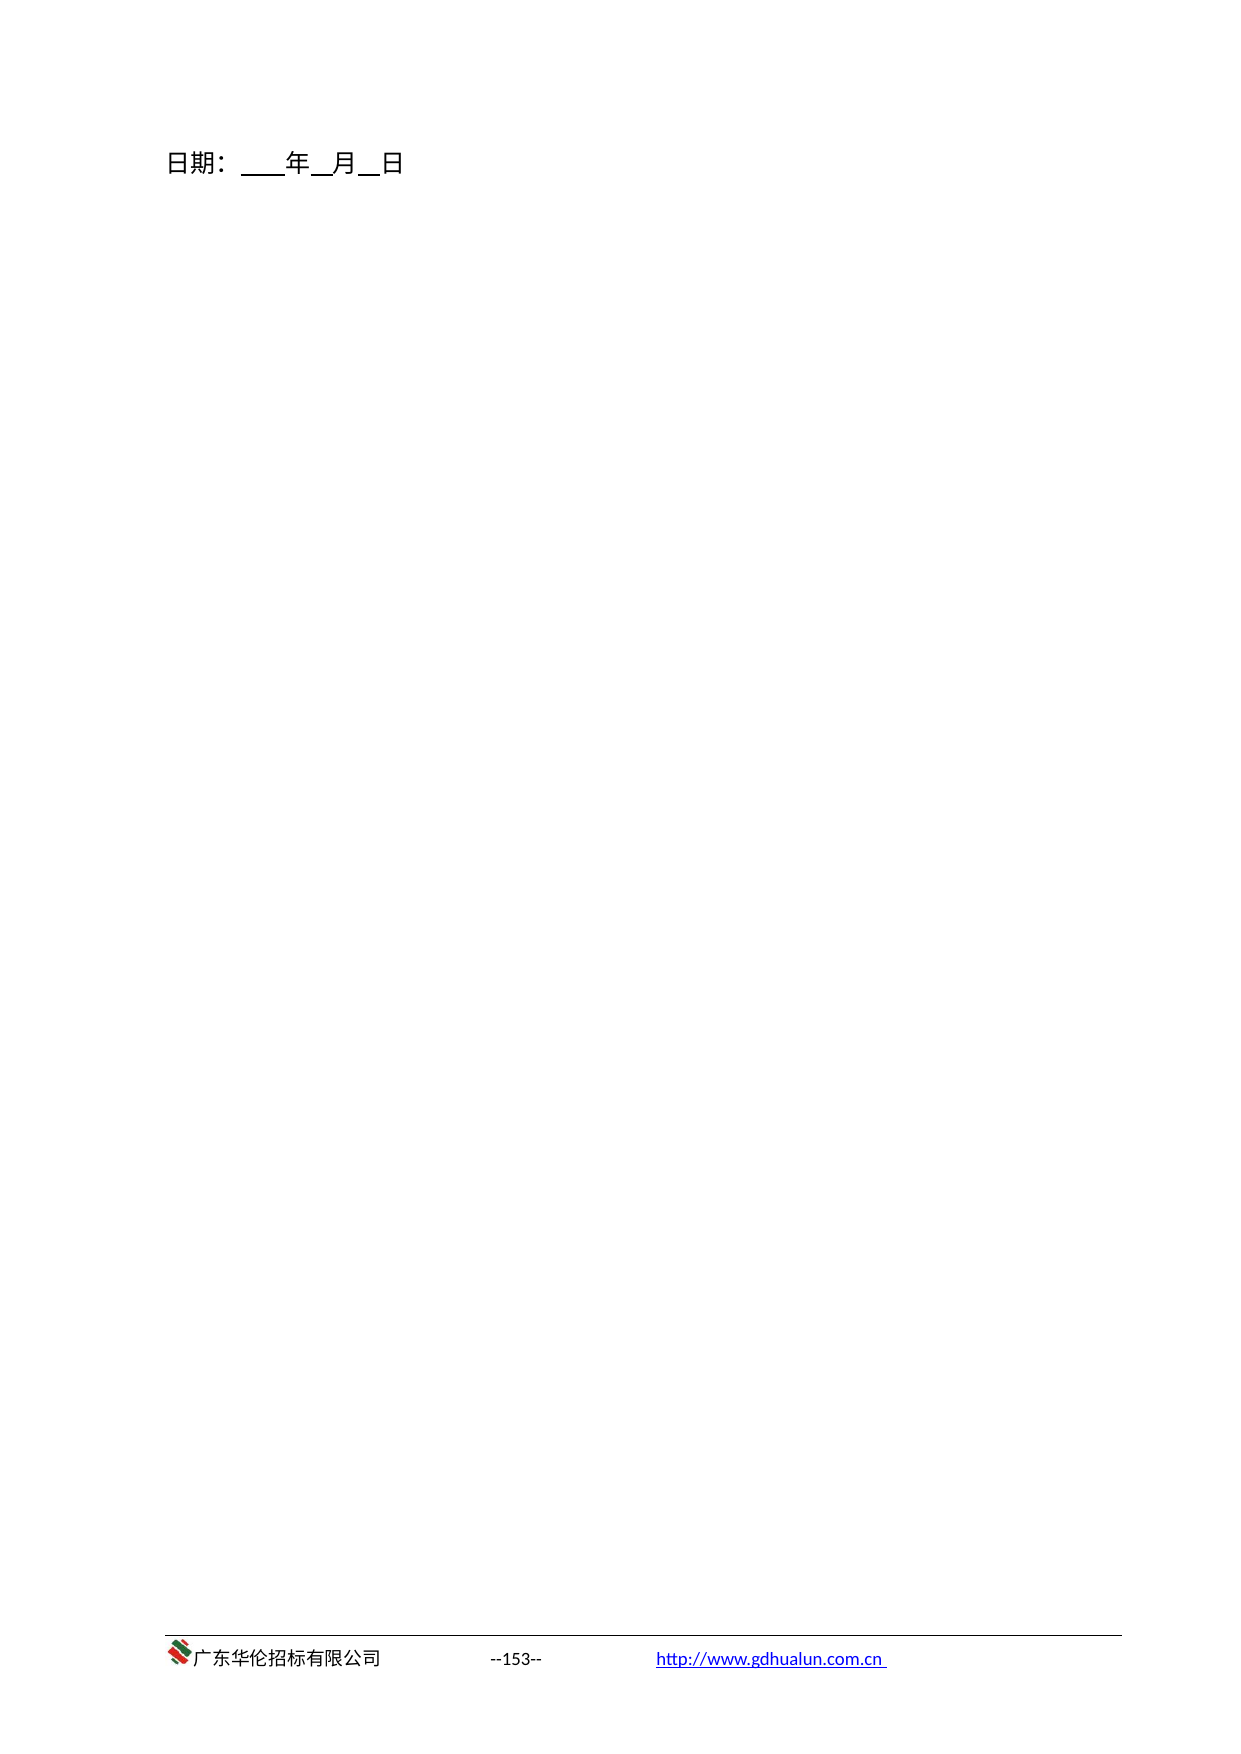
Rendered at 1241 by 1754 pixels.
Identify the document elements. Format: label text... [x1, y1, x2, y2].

picture [165, 1637, 194, 1666]
text 日期： 年 月 日 [165, 129, 1122, 194]
